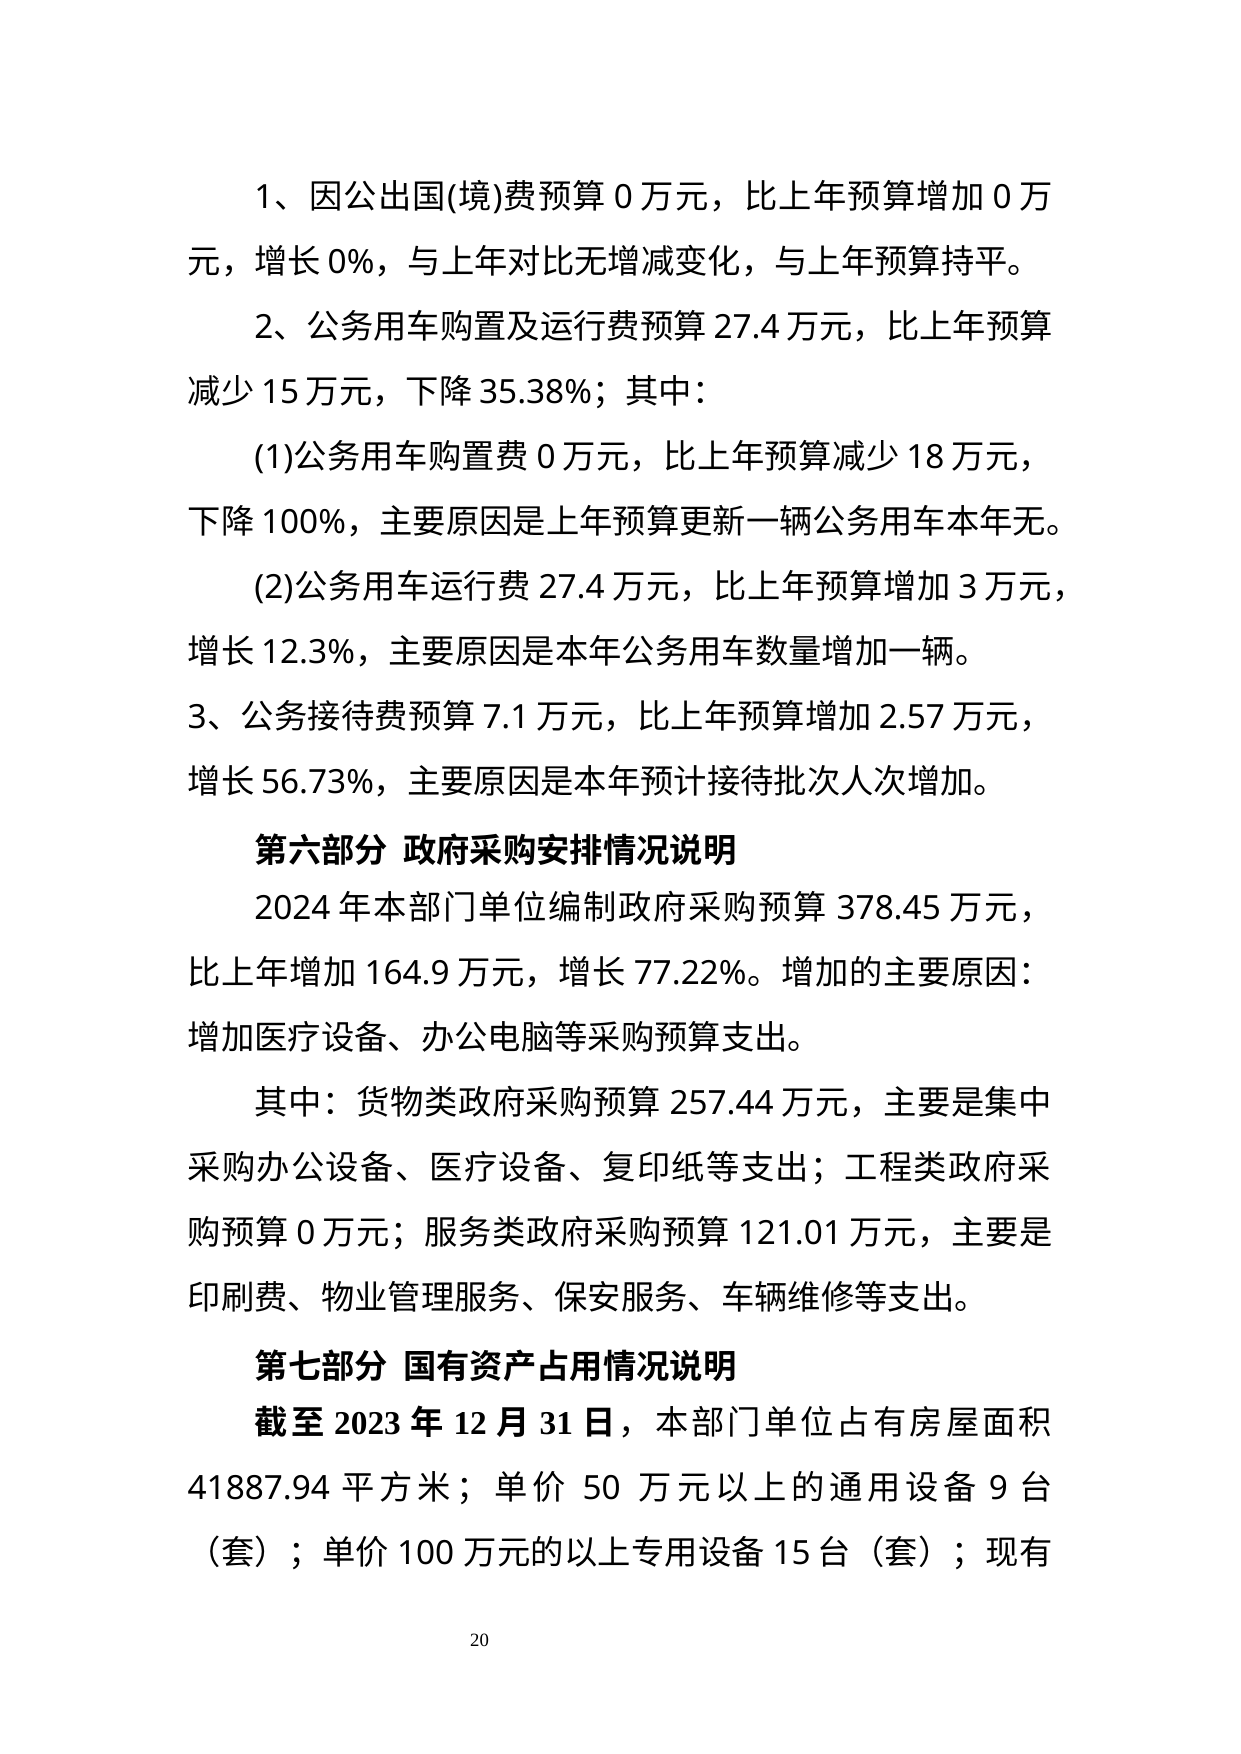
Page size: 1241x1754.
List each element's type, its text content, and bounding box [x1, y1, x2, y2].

text 第六部分 政府采购安排情况说明 [187, 812, 1053, 872]
list 2、公务用车购置及运行费预算27.4万元，比上年预算减少15万元，下降35.38%；其中： [187, 292, 1053, 422]
list (2)公务用车运行费27.4万元，比上年预算增加3万元，增长12.3%，主要原因是本年公务用车数量增加一辆。 [187, 552, 1053, 682]
list 3、公务接待费预算7.1万元，比上年预算增加2.57万元，增长56.73%，主要原因是本年预计接待批次人次增加。 [187, 682, 1053, 812]
list 其中：货物类政府采购预算257.44万元，主要是集中采购办公设备、医疗设备、复印纸等支出；工程类政府采购预算0万元；服务类政府采购预算121.01万元，主要是印刷费、物业管理服务、保安服务、车辆维修等支出。 [187, 1067, 1053, 1327]
text 第七部分 国有资产占用情况说明 [187, 1327, 1053, 1388]
list (1)公务用车购置费0万元，比上年预算减少18万元，下降100%，主要原因是上年预算更新一辆公务用车本年无。 [187, 422, 1053, 552]
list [187, 1388, 1053, 1583]
list 2024年本部门单位编制政府采购预算378.45万元，比上年增加164.9万元，增长77.22%。增加的主要原因：增加医疗设备、办公电脑等采购预算支出。 [187, 872, 1053, 1067]
list 1、因公出国(境)费预算0万元，比上年预算增加0万元，增长0%，与上年对比无增减变化，与上年预算持平。 [187, 162, 1053, 292]
